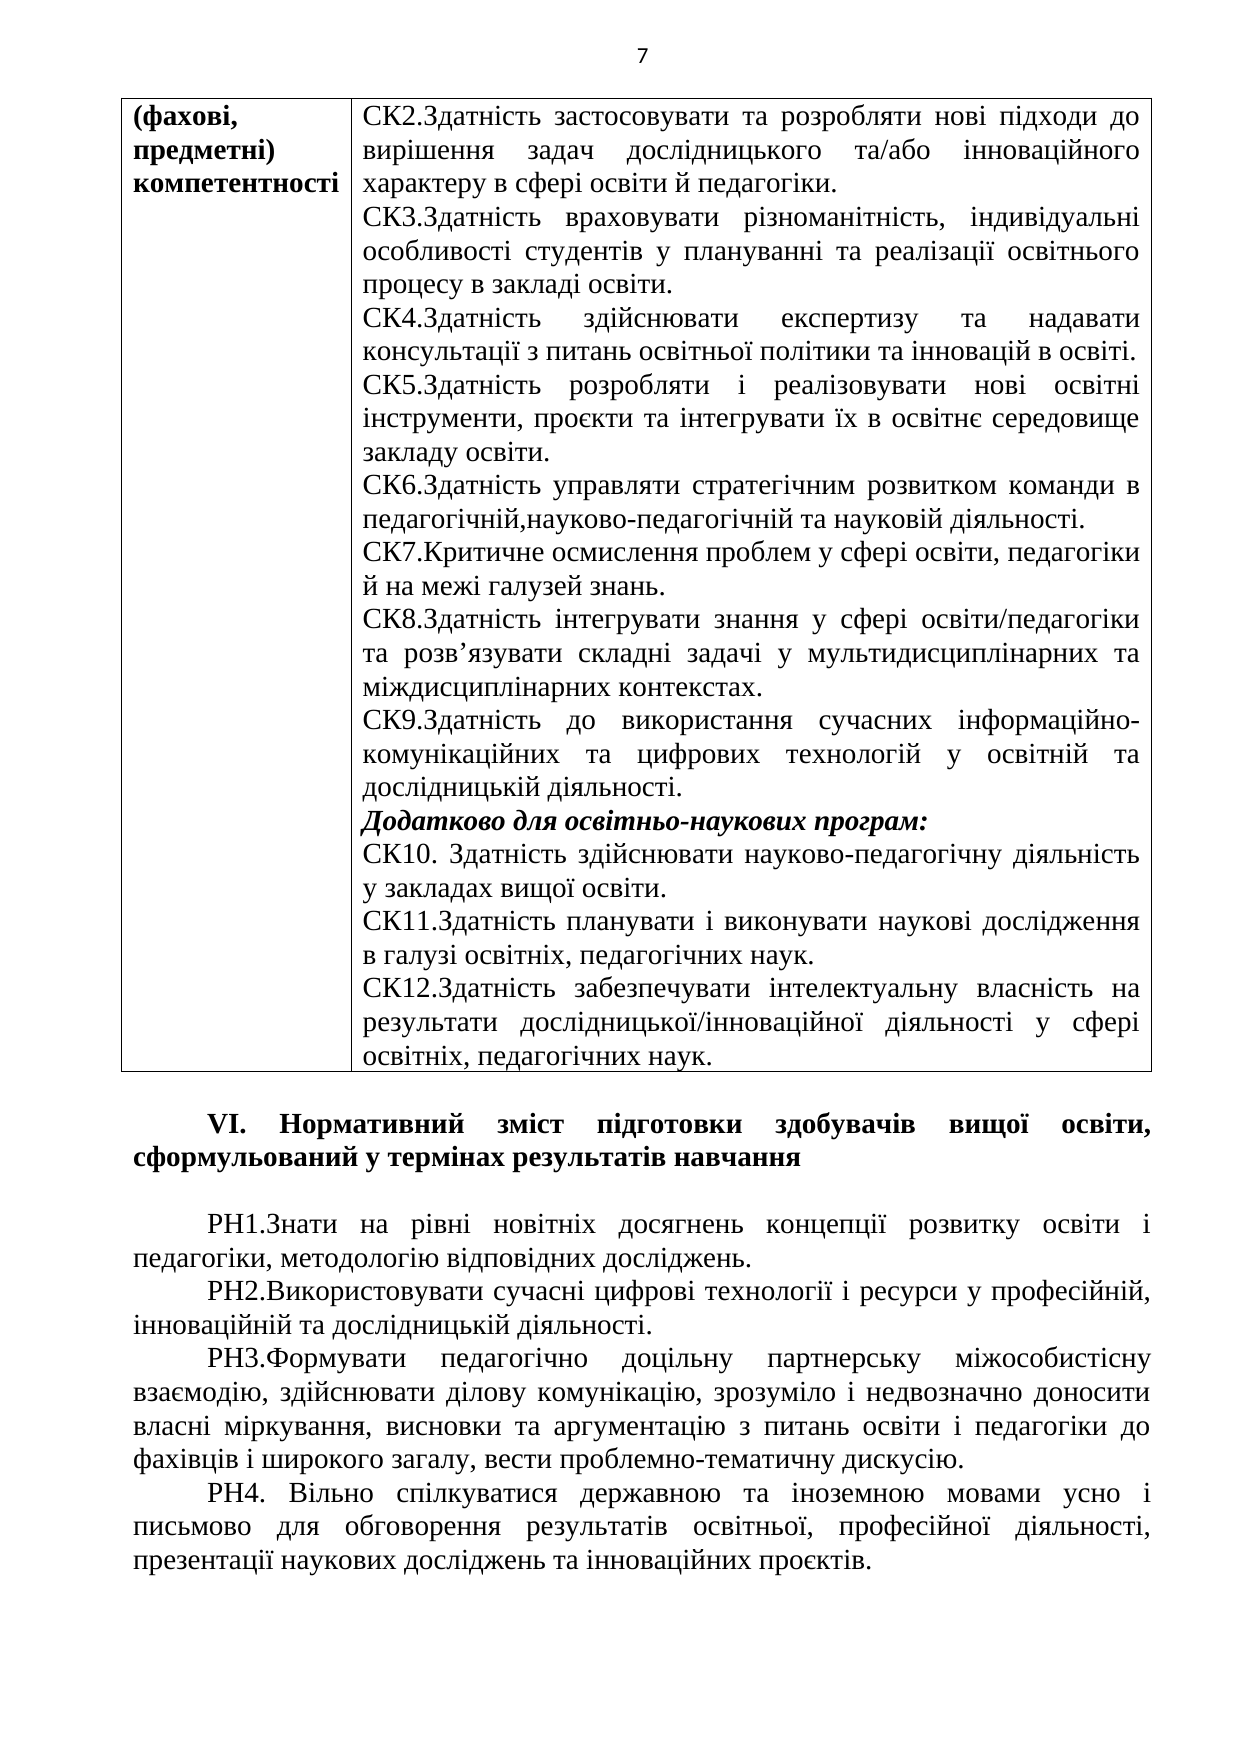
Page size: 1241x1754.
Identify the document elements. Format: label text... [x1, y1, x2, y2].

text VІ. Нормативний зміст підготовки здобувачів вищої освіти, сформульований у термінах результатів навчання [133, 1106, 1152, 1173]
text РН4. Вільно спілкуватися державною та іноземною мовами усно і письмово для обговорення результатів освітньої, професійної діяльності, презентації наукових досліджень та інноваційних проєктів. [133, 1475, 1152, 1575]
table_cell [122, 99, 351, 1071]
text РН3.Формувати педагогічно доцільну партнерську міжособистісну взаємодію, здійснювати ділову комунікацію, зрозуміло і недвозначно доносити власні міркування, висновки та аргументацію з питань освіти і педагогіки до фахівців і широкого загалу, вести проблемно-тематичну дискусію. [133, 1341, 1152, 1475]
text РН2.Використовувати сучасні цифрові технології і ресурси у професійній, інноваційній та дослідницькій діяльності. [133, 1273, 1152, 1341]
text РН1.Знати на рівні новітніх досягнень концепції розвитку освіти і педагогіки, методологію відповідних досліджень. [133, 1206, 1152, 1273]
